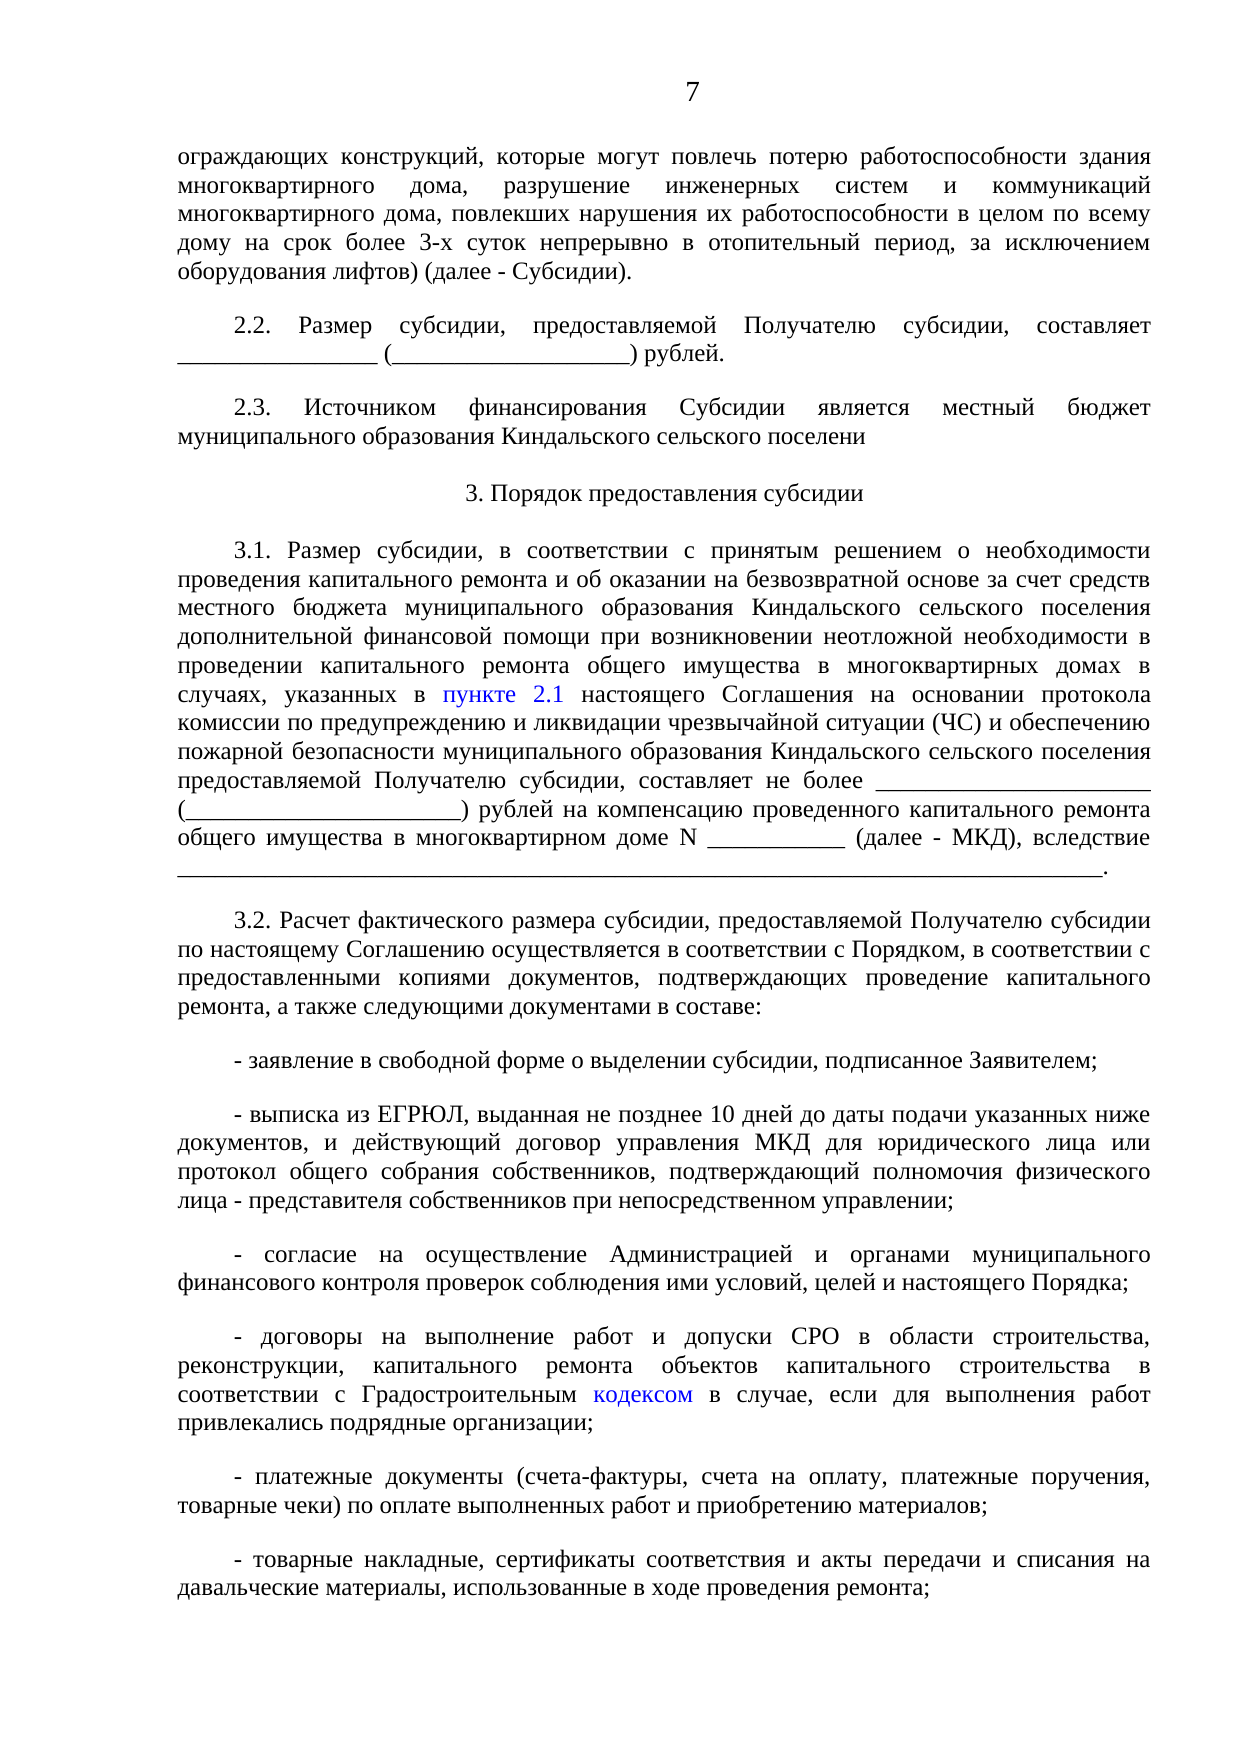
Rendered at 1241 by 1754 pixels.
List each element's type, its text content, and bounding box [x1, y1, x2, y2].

text 2.3. Источником финансирования Субсидии является местный бюджет муниципального образования Киндальского сельского поселени [177, 392, 1152, 450]
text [177, 141, 1152, 285]
text - согласие на осуществление Администрацией и органами муниципального финансового контроля проверок соблюдения ими условий, целей и настоящего Порядка; [177, 1239, 1152, 1296]
text - выписка из ЕГРЮЛ, выданная не позднее 10 дней до даты подачи указанных ниже документов, и действующий договор управления МКД для юридического лица или протокол общего собрания собственников, подтверждающий полномочия физического лица - представителя собственников при непосредственном управлении; [177, 1099, 1152, 1214]
text 3. Порядок предоставления субсидии [177, 478, 1152, 507]
text - платежные документы (счета-фактуры, счета на оплату, платежные поручения, товарные чеки) по оплате выполненных работ и приобретению материалов; [177, 1461, 1152, 1519]
text - договоры на выполнение работ и допуски СРО в области строительства, реконструкции, капитального ремонта объектов капитального строительства в соответствии с Градостроительным кодексом в случае, если для выполнения работ привлекались подрядные организации; [177, 1321, 1152, 1436]
text 3.1. Размер субсидии, в соответствии с принятым решением о необходимости проведения капитального ремонта и об оказании на безвозвратной основе за счет средств местного бюджета муниципального образования Киндальского сельского поселения дополнительной финансовой помощи при возникновении неотложной необходимости в проведении капитального ремонта общего имущества в многоквартирных домах в случаях, указанных в пункте 2.1 настоящего Соглашения на основании протокола комиссии по предупреждению и ликвидации чрезвычайной ситуации (ЧС) и обеспечению пожарной безопасности муниципального образования Киндальского сельского поселения предоставляемой Получателю субсидии, составляет не более ______________________ (______________________) рублей на компенсацию проведенного капитального ремонта общего имущества в многоквартирном доме N ___________ (далее - МКД), вследствие __________________________________________________________________________. [177, 535, 1152, 880]
text - заявление в свободной форме о выделении субсидии, подписанное Заявителем; [177, 1045, 1152, 1074]
text 2.2. Размер субсидии, предоставляемой Получателю субсидии, составляет ________________ (___________________) рублей. [177, 310, 1152, 367]
text - товарные накладные, сертификаты соответствия и акты передачи и списания на давальческие материалы, использованные в ходе проведения ремонта; [177, 1544, 1152, 1601]
text 3.2. Расчет фактического размера субсидии, предоставляемой Получателю субсидии по настоящему Соглашению осуществляется в соответствии с Порядком, в соответствии с предоставленными копиями документов, подтверждающих проведение капитального ремонта, а также следующими документами в составе: [177, 905, 1152, 1020]
